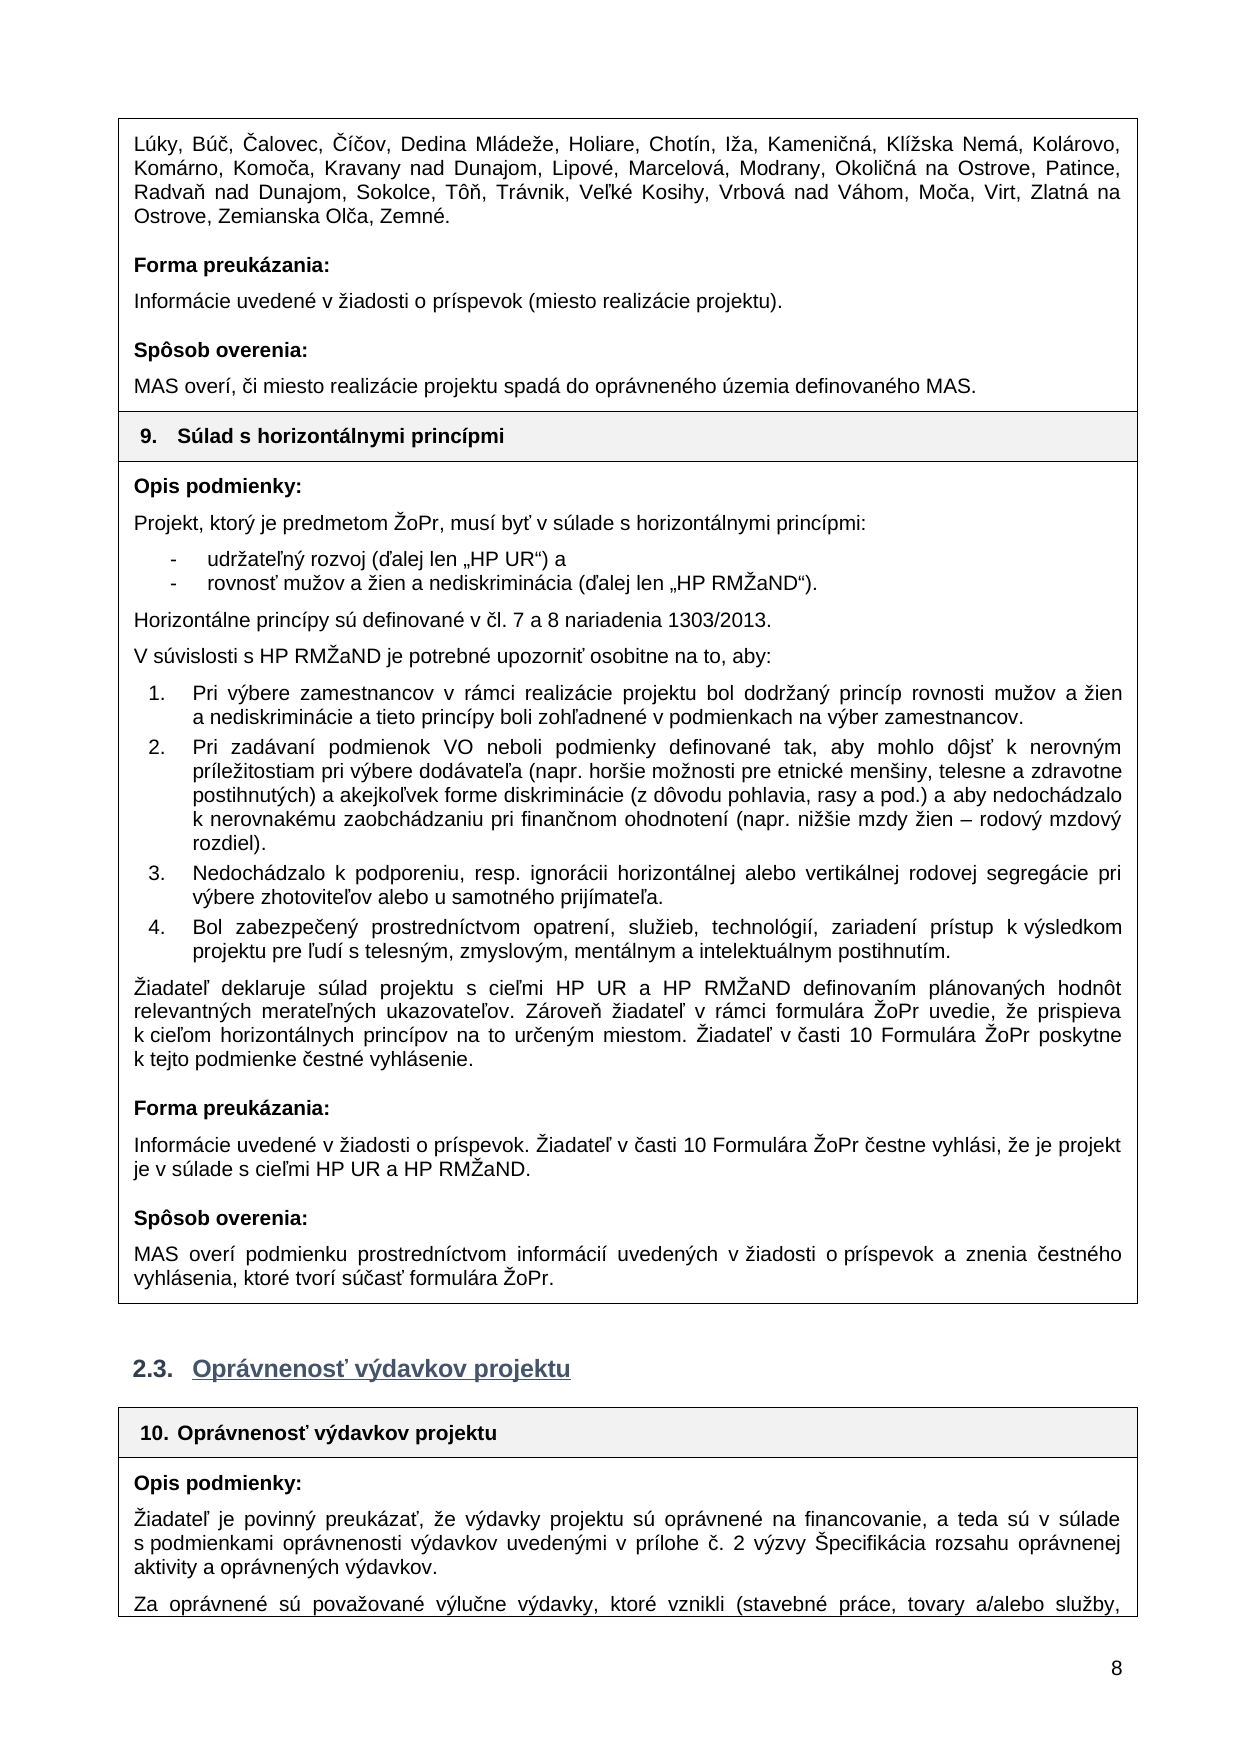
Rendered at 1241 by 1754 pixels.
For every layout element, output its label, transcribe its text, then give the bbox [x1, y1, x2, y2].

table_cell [119, 119, 1137, 411]
table_cell Opis podmienky: Projekt, ktorý je predmetom ŽoPr, musí byť v súlade s horizontálnymi princípmi: udržateľný rozvoj (ďalej len „HP UR“) a rovnosť mužov a žien a nediskriminácia (ďalej len „HP RMŽaND“). Horizontálne princípy sú definované v čl. 7 a 8 nariadenia 1303/2013. V súvislosti s HP RMŽaND je potrebné upozorniť osobitne na to, aby: Pri výbere zamestnancov v rámci realizácie projektu bol dodržaný princíp rovnosti mužov a žien a nediskriminácie a tieto princípy boli zohľadnené v podmienkach na výber zamestnancov. Pri zadávaní podmienok VO neboli podmienky definované tak, aby mohlo dôjsť k nerovným príležitostiam pri výbere dodávateľa (napr. horšie možnosti pre etnické menšiny, telesne a zdravotne postihnutých) a akejkoľvek forme diskriminácie (z dôvodu pohlavia, rasy a pod.) a aby nedochádzalo k nerovnakému zaobchádzaniu pri finančnom ohodnotení (napr. nižšie mzdy žien – rodový mzdový rozdiel). Nedochádzalo k podporeniu, resp. ignorácii horizontálnej alebo vertikálnej rodovej segregácie pri výbere zhotoviteľov alebo u samotného prijímateľa. Bol zabezpečený prostredníctvom opatrení, služieb, technológií, zariadení prístup k výsledkom projektu pre ľudí s telesným, zmyslovým, mentálnym a intelektuálnym postihnutím. Žiadateľ deklaruje súlad projektu s cieľmi HP UR a HP RMŽaND definovaním plánovaných hodnôt relevantných merateľných ukazovateľov. Zároveň žiadateľ v rámci formulára ŽoPr uvedie, že prispieva k cieľom horizontálnych princípov na to určeným miestom. Žiadateľ v časti 10 Formulára ŽoPr poskytne k tejto podmienke čestné vyhlásenie. Forma preukázania: Informácie uvedené v žiadosti o príspevok. Žiadateľ v časti 10 Formulára ŽoPr čestne vyhlási, že je projekt je v súlade s cieľmi HP UR a HP RMŽaND. Spôsob overenia: MAS overí podmienku prostredníctvom informácií uvedených v žiadosti o príspevok a znenia čestného vyhlásenia, ktoré tvorí súčasť formulára ŽoPr. [119, 462, 1137, 1302]
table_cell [119, 1458, 1137, 1616]
table_header Oprávnenosť výdavkov projektu [119, 1408, 1137, 1457]
table_cell Súlad s horizontálnymi princípmi [119, 412, 1137, 461]
subtitle Oprávnenosť výdavkov projektu [132, 1353, 1122, 1382]
